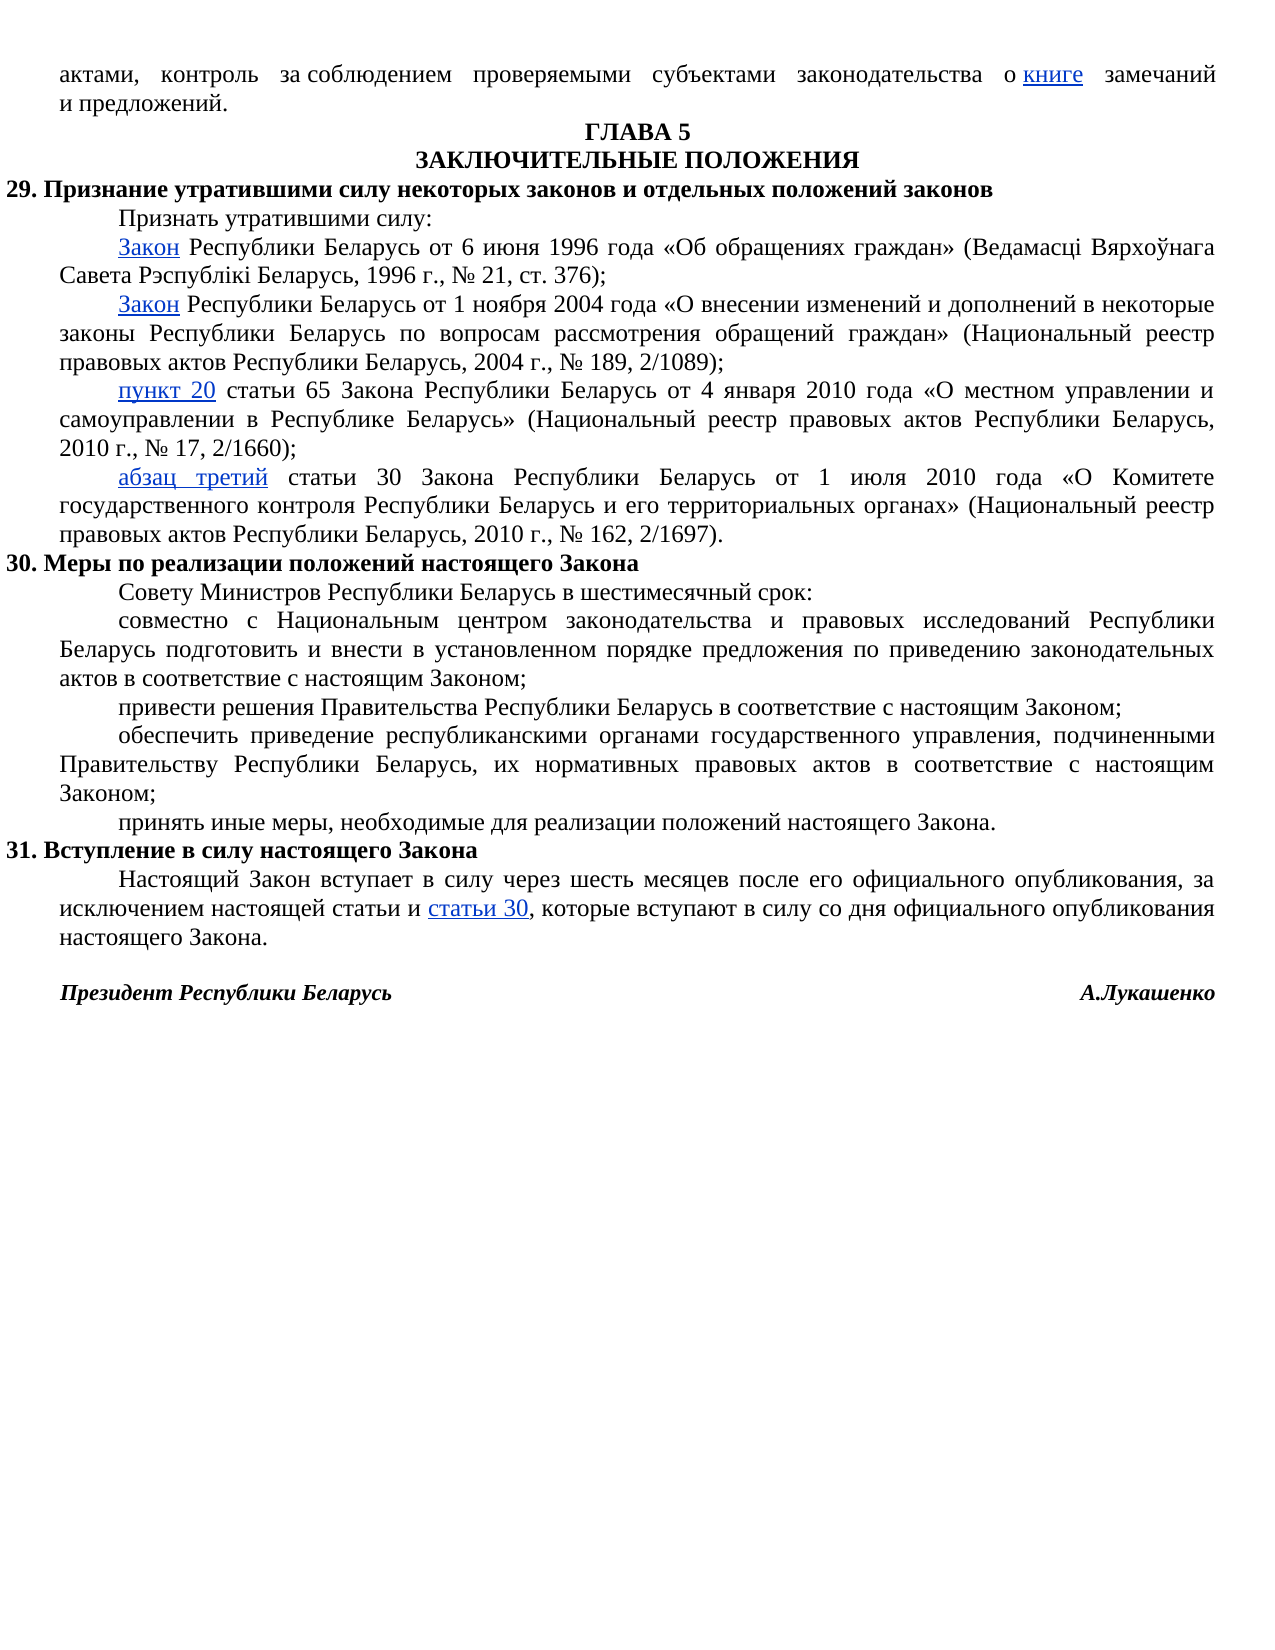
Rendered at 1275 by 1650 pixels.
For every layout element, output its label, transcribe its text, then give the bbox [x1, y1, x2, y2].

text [59, 59, 1216, 117]
table_header А.Лукашенко [638, 979, 1216, 1005]
text обеспечить приведение республиканскими органами государственного управления, подчиненными Правительству Республики Беларусь, их нормативных правовых актов в соответствие с настоящим Законом; [59, 720, 1216, 807]
text совместно с Национальным центром законодательства и правовых исследований Республики Беларусь подготовить и внести в установленном порядке предложения по приведению законодательных актов в соответствие с настоящим Законом; [59, 605, 1216, 692]
table_header Президент Республики Беларусь [59, 979, 637, 1005]
text Статья 30. Меры по реализации положений настоящего Закона [0, 548, 1216, 577]
text Закон Республики Беларусь от 6 июня 1996 года «Об обращениях граждан» (Ведамасцi Вярхоўнага Савета Рэспублiкi Беларусь, 1996 г., № 21, ст. 376); [59, 232, 1216, 289]
text Совету Министров Республики Беларусь в шестимесячный срок: [59, 577, 1216, 605]
text пункт 20 статьи 65 Закона Республики Беларусь от 4 января 2010 года «О местном управлении и самоуправлении в Республике Беларусь» (Национальный реестр правовых актов Республики Беларусь, 2010 г., № 17, 2/1660); [59, 375, 1216, 462]
text Закон Республики Беларусь от 1 ноября 2004 года «О внесении изменений и дополнений в некоторые законы Республики Беларусь по вопросам рассмотрения обращений граждан» (Национальный реестр правовых актов Республики Беларусь, 2004 г., № 189, 2/1089); [59, 289, 1216, 375]
text Настоящий Закон вступает в силу через шесть месяцев после его официального опубликования, за исключением настоящей статьи и статьи 30, которые вступают в силу со дня официального опубликования настоящего Закона. [59, 864, 1216, 950]
text Признать утратившими силу: [59, 203, 1216, 232]
text принять иные меры, необходимые для реализации положений настоящего Закона. [59, 807, 1216, 835]
text ГЛАВА 5 ЗАКЛЮЧИТЕЛЬНЫЕ ПОЛОЖЕНИЯ [59, 117, 1216, 174]
text абзац третий статьи 30 Закона Республики Беларусь от 1 июля 2010 года «О Комитете государственного контроля Республики Беларусь и его территориальных органах» (Национальный реестр правовых актов Республики Беларусь, 2010 г., № 162, 2/1697). [59, 462, 1216, 548]
text Статья 31. Вступление в силу настоящего Закона [0, 835, 1216, 864]
text привести решения Правительства Республики Беларусь в соответствие с настоящим Законом; [59, 692, 1216, 720]
text Статья 29. Признание утратившими силу некоторых законов и отдельных положений законов [0, 174, 1216, 203]
